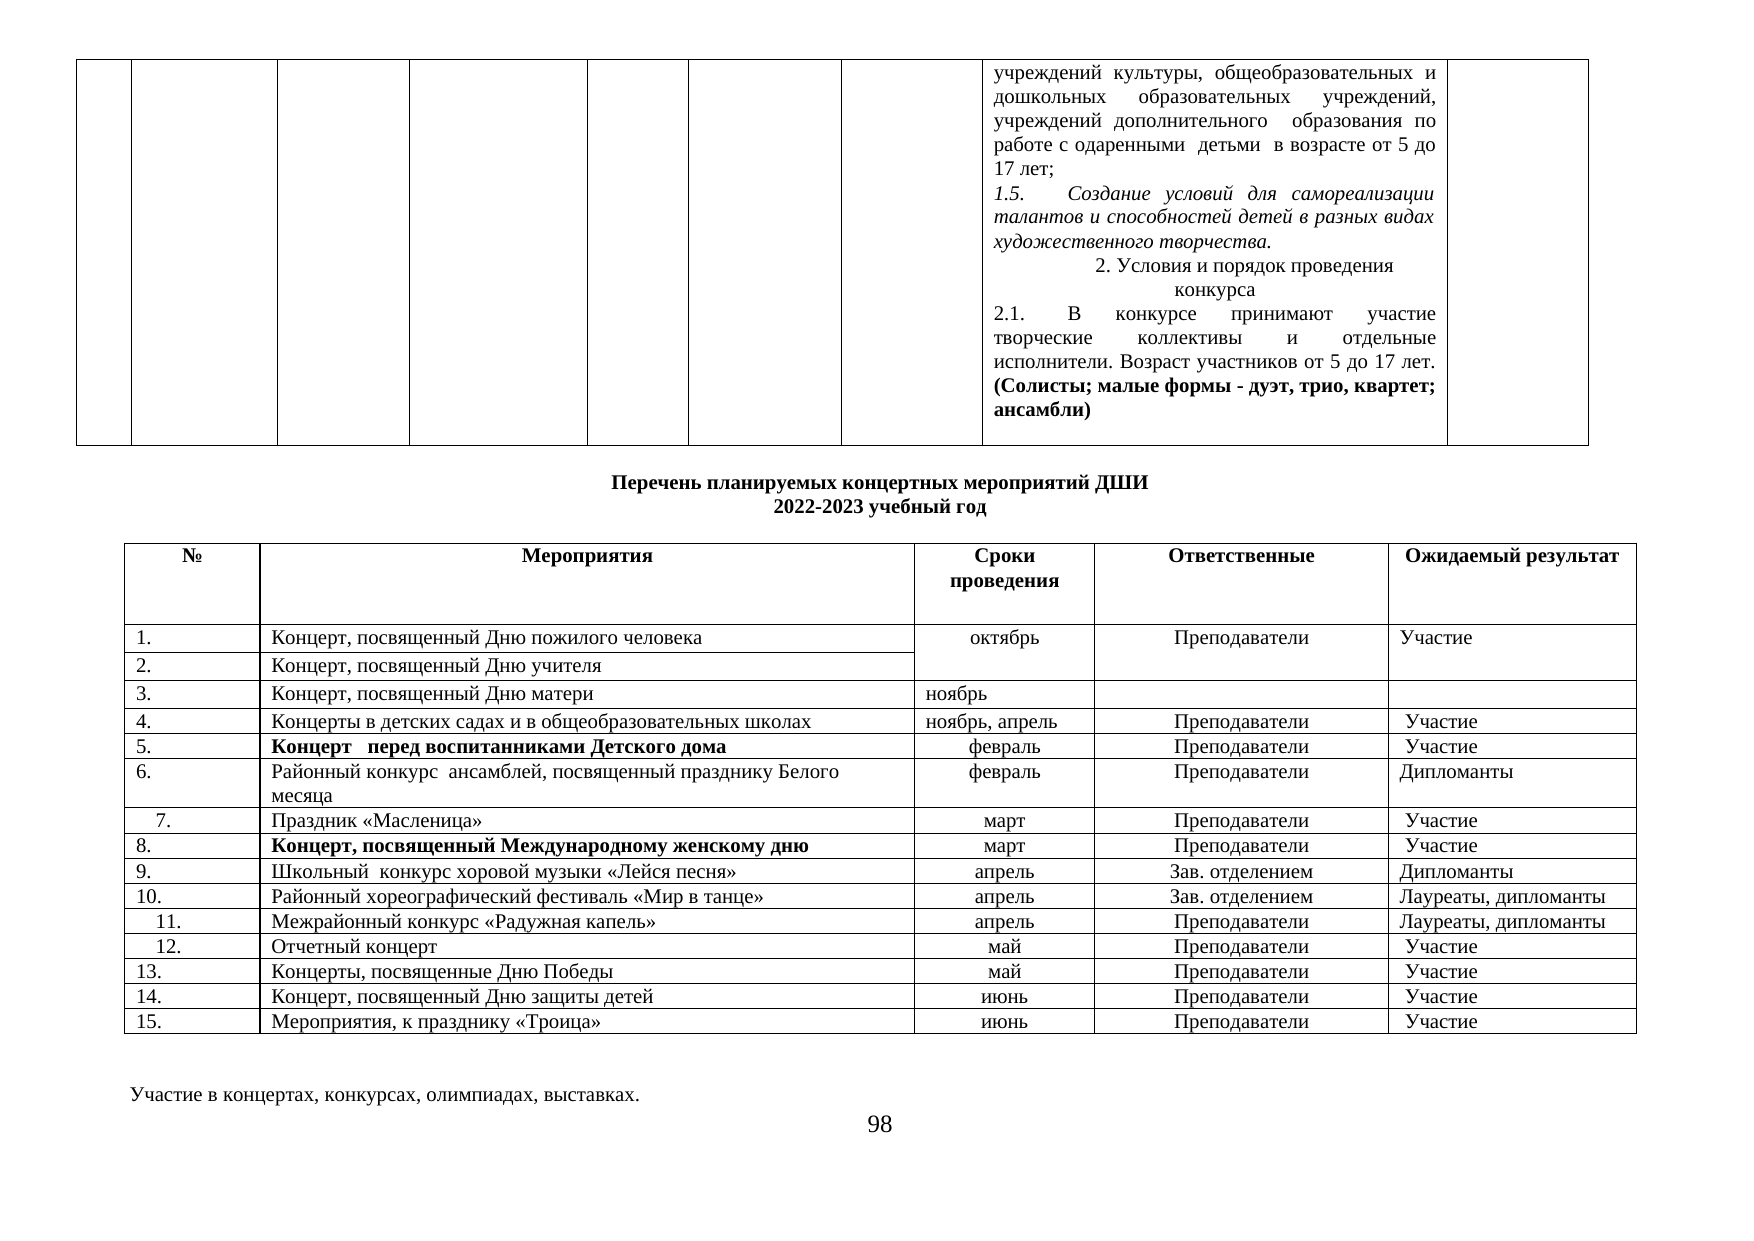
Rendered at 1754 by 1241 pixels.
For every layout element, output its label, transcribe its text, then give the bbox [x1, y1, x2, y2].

text Перечень планируемых концертных мероприятий ДШИ [124, 470, 1636, 494]
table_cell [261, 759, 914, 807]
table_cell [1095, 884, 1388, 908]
text Участие в концертах, конкурсах, олимпиадах, выставках. [124, 1082, 1636, 1106]
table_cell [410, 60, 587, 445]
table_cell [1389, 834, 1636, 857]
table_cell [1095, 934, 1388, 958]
text 2022-2023 учебный год [124, 494, 1636, 518]
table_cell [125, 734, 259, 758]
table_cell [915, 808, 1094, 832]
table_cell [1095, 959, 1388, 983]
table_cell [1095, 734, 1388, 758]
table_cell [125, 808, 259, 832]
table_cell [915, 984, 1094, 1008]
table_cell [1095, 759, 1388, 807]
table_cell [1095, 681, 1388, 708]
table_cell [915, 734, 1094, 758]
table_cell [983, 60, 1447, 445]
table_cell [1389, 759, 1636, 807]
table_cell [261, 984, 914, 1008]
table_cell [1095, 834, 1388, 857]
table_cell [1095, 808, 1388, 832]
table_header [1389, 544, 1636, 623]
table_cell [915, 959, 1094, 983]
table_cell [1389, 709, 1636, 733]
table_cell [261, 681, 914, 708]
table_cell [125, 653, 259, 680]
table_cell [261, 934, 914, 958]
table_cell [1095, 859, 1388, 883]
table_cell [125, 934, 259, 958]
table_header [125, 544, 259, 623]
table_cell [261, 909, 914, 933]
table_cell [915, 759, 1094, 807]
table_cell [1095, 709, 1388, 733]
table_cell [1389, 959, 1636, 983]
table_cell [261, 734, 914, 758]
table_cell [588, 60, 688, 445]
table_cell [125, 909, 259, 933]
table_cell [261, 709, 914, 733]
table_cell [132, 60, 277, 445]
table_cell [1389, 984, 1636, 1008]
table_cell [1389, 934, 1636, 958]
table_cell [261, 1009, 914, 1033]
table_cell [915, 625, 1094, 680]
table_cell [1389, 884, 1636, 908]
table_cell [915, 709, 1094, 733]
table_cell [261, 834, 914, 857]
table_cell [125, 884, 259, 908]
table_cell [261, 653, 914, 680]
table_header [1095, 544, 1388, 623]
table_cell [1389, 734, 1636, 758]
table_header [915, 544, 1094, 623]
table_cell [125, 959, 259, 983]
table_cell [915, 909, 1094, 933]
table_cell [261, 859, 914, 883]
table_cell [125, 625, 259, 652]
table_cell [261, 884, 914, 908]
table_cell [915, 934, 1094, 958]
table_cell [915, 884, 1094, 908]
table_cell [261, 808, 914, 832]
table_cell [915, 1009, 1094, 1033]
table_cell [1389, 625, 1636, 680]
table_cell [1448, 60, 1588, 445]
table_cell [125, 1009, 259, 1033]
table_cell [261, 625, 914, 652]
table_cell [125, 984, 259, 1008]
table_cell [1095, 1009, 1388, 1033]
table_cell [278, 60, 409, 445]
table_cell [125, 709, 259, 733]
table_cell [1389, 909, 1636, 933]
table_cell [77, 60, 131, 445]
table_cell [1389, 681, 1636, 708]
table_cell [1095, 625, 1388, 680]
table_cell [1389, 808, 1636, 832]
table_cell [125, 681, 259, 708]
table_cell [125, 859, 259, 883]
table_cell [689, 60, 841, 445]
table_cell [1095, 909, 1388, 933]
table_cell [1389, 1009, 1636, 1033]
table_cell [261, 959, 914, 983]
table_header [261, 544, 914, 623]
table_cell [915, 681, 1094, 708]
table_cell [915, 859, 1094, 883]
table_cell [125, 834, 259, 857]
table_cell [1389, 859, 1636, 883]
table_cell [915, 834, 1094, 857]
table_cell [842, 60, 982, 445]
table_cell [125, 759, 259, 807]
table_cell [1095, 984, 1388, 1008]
